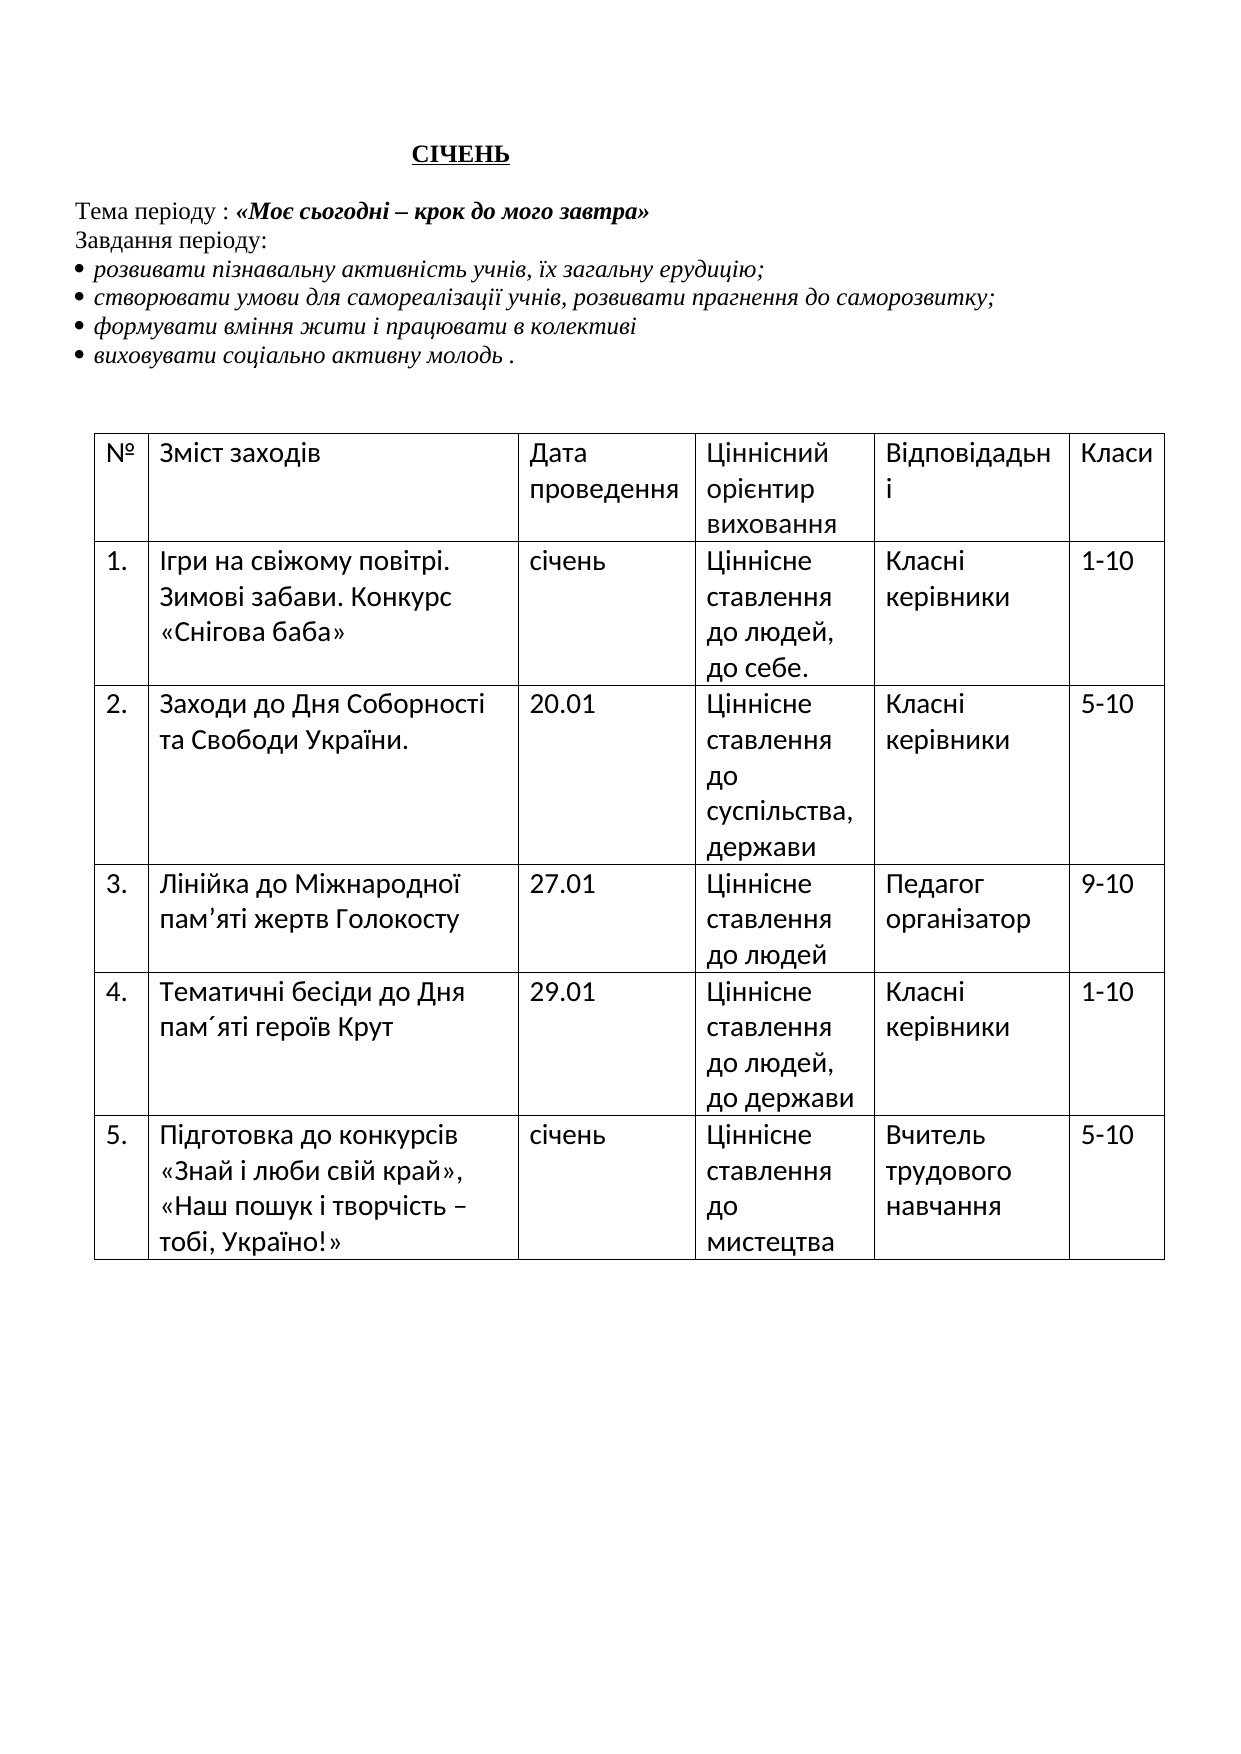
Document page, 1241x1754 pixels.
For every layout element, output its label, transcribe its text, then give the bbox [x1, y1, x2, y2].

table_cell січень [519, 1116, 695, 1259]
table_cell Заходи до Дня Соборності та Свободи України. [149, 686, 518, 864]
table_cell січень [519, 542, 695, 684]
table_cell Підготовка до конкурсів «Знай і люби свій край», «Наш пошук і творчість – тобі, Україно!» [149, 1116, 518, 1259]
table_cell Ціннісне ставлення до людей, до держави [696, 973, 874, 1115]
table_header Дата проведення [519, 434, 695, 541]
table_cell Вчитель трудового навчання [875, 1116, 1069, 1259]
table_cell 1-10 [1070, 542, 1164, 684]
table_cell 5. [95, 1116, 148, 1259]
table_cell 3. [95, 865, 148, 972]
table_cell 5-10 [1070, 686, 1164, 864]
table_cell Тематичні бесіди до Дня пам´яті героїв Крут [149, 973, 518, 1115]
table_cell Ігри на свіжому повітрі. Зимові забави. Конкурс «Снігова баба» [149, 542, 518, 684]
table_cell 9-10 [1070, 865, 1164, 972]
table_header № [95, 434, 148, 541]
table_cell Класні керівники [875, 686, 1069, 864]
table_header Відповідадьні [875, 434, 1069, 541]
table_cell Ціннісне ставлення до суспільства, держави [696, 686, 874, 864]
table_cell 1. [95, 542, 148, 684]
table_header Ціннісний орієнтир виховання [696, 434, 874, 541]
table_cell 1-10 [1070, 973, 1164, 1115]
table_cell Ціннісне ставлення до людей [696, 865, 874, 972]
table_cell Ціннісне ставлення до людей, до себе. [696, 542, 874, 684]
text Завдання періоду: [75, 225, 1165, 254]
table_cell 2. [95, 686, 148, 864]
list виховувати соціально активну молодь . [75, 340, 1165, 369]
table_cell Класні керівники [875, 542, 1069, 684]
list розвивати пізнавальну активність учнів, їх загальну ерудицію; [75, 254, 1165, 282]
table_cell Педагог організатор [875, 865, 1069, 972]
list формувати вміння жити і працювати в колективі [75, 311, 1165, 340]
table_cell 27.01 [519, 865, 695, 972]
table_cell Ціннісне ставлення до мистецтва [696, 1116, 874, 1259]
table_cell 5-10 [1070, 1116, 1164, 1259]
table_cell 4. [95, 973, 148, 1115]
text Тема періоду : «Моє сьогодні – крок до мого завтра» [75, 196, 1165, 225]
list створювати умови для самореалізації учнів, розвивати прагнення до саморозвитку; [75, 282, 1165, 311]
table_header Зміст заходів [149, 434, 518, 541]
table_cell 20.01 [519, 686, 695, 864]
table_cell 29.01 [519, 973, 695, 1115]
text СІЧЕНЬ [75, 139, 1165, 167]
table_cell Класні керівники [875, 973, 1069, 1115]
table_header Класи [1070, 434, 1164, 541]
table_cell Лінійка до Міжнародної пам’яті жертв Голокосту [149, 865, 518, 972]
